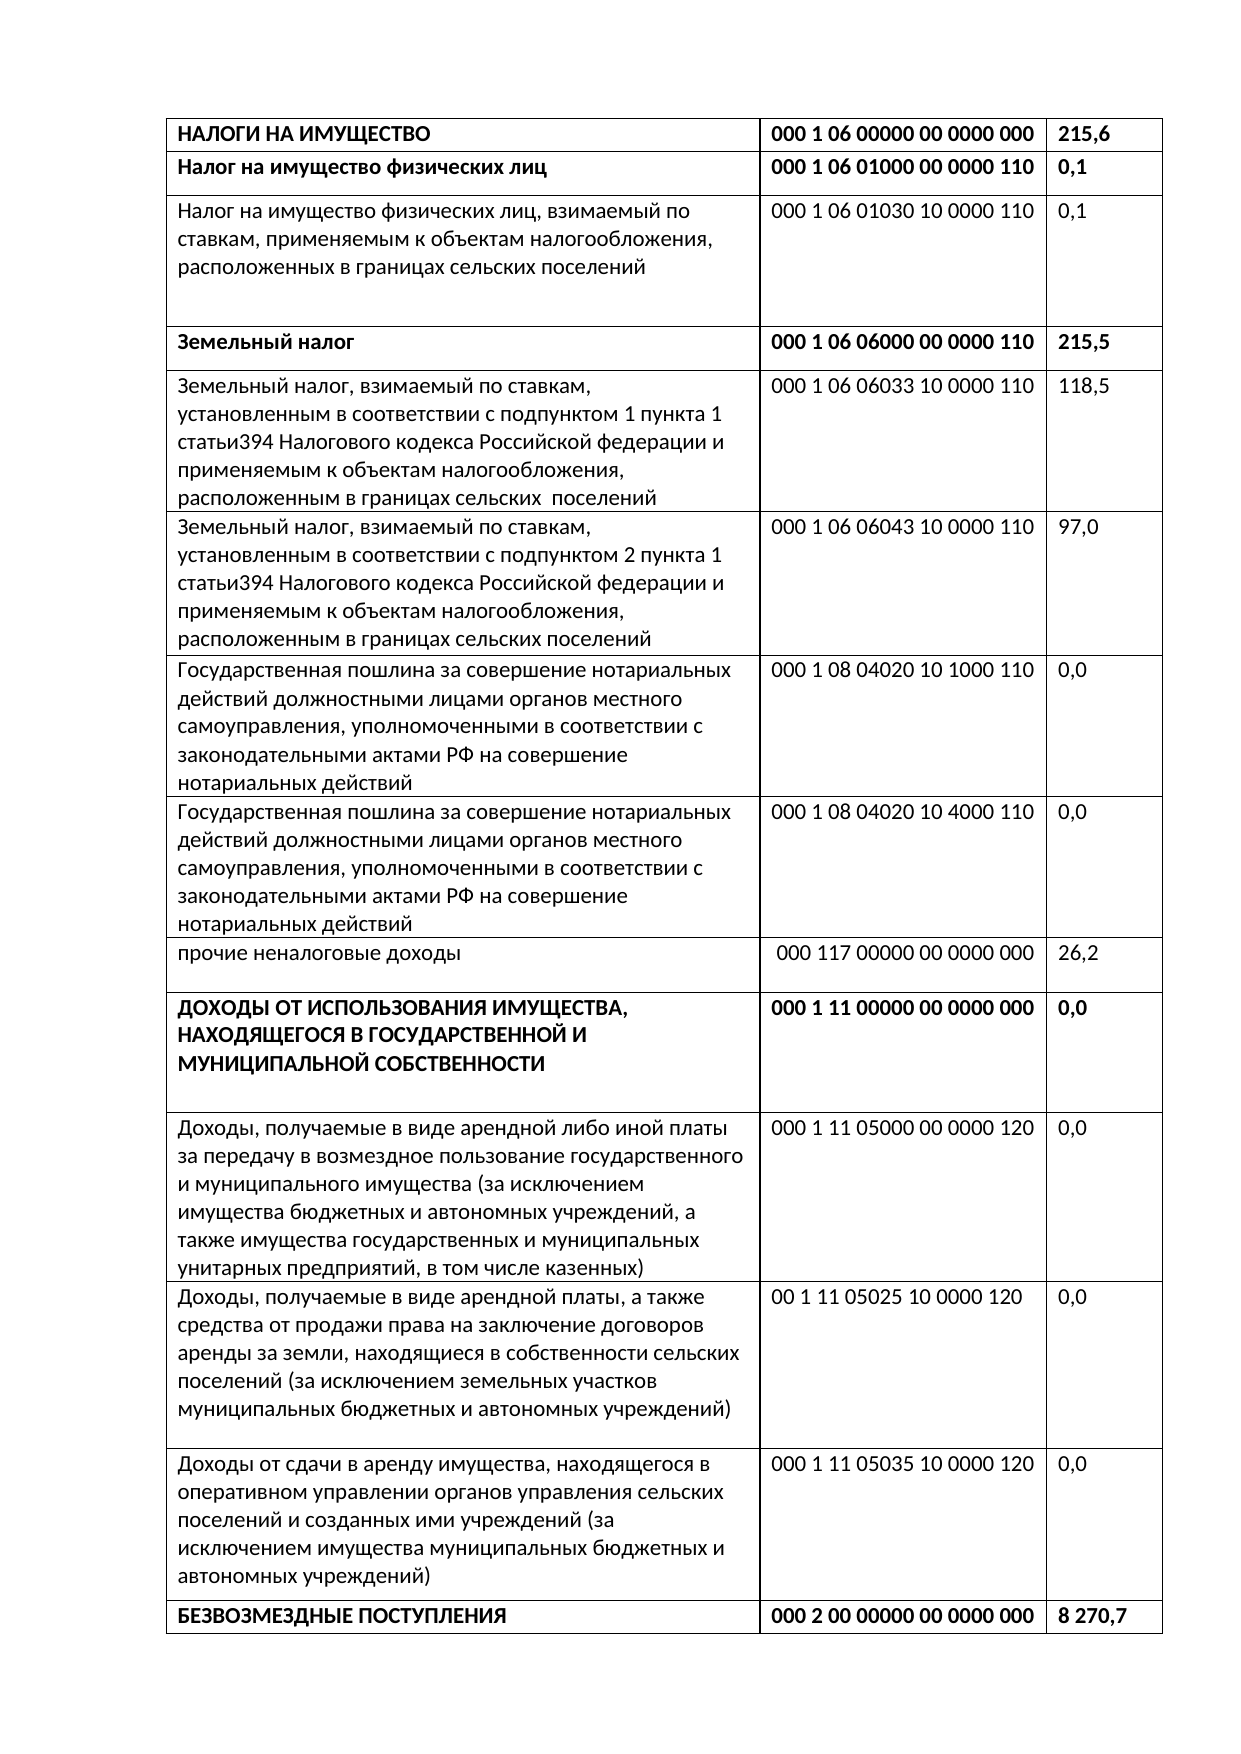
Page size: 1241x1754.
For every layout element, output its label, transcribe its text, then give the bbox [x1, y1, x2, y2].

table_cell Земельный налог, взимаемый по ставкам, установленным в соответствии с подпунктом 2 пункта 1 статьи394 Налогового кодекса Российской федерации и применяемым к объектам налогообложения, расположенным в границах сельских поселений [167, 512, 759, 654]
table_cell 000 1 11 05000 00 0000 120 [761, 1113, 1046, 1281]
table_cell 000 1 11 05035 10 0000 120 [761, 1449, 1046, 1600]
table_cell Доходы от сдачи в аренду имущества, находящегося в оперативном управлении органов управления сельских поселений и созданных ими учреждений (за исключением имущества муниципальных бюджетных и автономных учреждений) [167, 1449, 759, 1600]
table_cell 118,5 [1047, 371, 1162, 511]
table_cell НАЛОГИ НА ИМУЩЕСТВО [167, 119, 759, 151]
table_cell Налог на имущество физических лиц [167, 152, 759, 195]
table_cell Государственная пошлина за совершение нотариальных действий должностными лицами органов местного самоуправления, уполномоченными в соответствии с законодательными актами РФ на совершение нотариальных действий [167, 797, 759, 937]
table_cell 215,5 [1047, 327, 1162, 370]
table_cell Земельный налог, взимаемый по ставкам, установленным в соответствии с подпунктом 1 пункта 1 статьи394 Налогового кодекса Российской федерации и применяемым к объектам налогообложения, расположенным в границах сельских поселений [167, 371, 759, 511]
table_cell 000 1 06 06043 10 0000 110 [761, 512, 1046, 654]
table_cell 0,0 [1047, 656, 1162, 796]
table_cell 000 117 00000 00 0000 000 [761, 938, 1046, 992]
table_cell 0,0 [1047, 1113, 1162, 1281]
table_cell 000 2 00 00000 00 0000 000 [761, 1601, 1046, 1633]
table_cell Доходы, получаемые в виде арендной платы, а также средства от продажи права на заключение договоров аренды за земли, находящиеся в собственности сельских поселений (за исключением земельных участков муниципальных бюджетных и автономных учреждений) [167, 1282, 759, 1448]
table_cell 26,2 [1047, 938, 1162, 992]
table_cell 000 1 11 00000 00 0000 000 [761, 993, 1046, 1112]
table_cell 97,0 [1047, 512, 1162, 654]
table_cell прочие неналоговые доходы [167, 938, 759, 992]
table_cell 000 1 08 04020 10 4000 110 [761, 797, 1046, 937]
table_cell 000 1 06 06033 10 0000 110 [761, 371, 1046, 511]
table_cell 0,1 [1047, 152, 1162, 195]
table_cell 000 1 06 06000 00 0000 110 [761, 327, 1046, 370]
table_cell 000 1 08 04020 10 1000 110 [761, 656, 1046, 796]
table_cell 000 1 06 01000 00 0000 110 [761, 152, 1046, 195]
table_cell Земельный налог [167, 327, 759, 370]
table_cell 0,0 [1047, 993, 1162, 1112]
table_cell 000 1 06 01030 10 0000 110 [761, 196, 1046, 326]
table_cell 8 270,7 [1047, 1601, 1162, 1633]
table_cell 215,6 [1047, 119, 1162, 151]
table_cell 0,1 [1047, 196, 1162, 326]
table_cell 000 1 06 00000 00 0000 000 [761, 119, 1046, 151]
table_cell Доходы, получаемые в виде арендной либо иной платы за передачу в возмездное пользование государственного и муниципального имущества (за исключением имущества бюджетных и автономных учреждений, а также имущества государственных и муниципальных унитарных предприятий, в том числе казенных) [167, 1113, 759, 1281]
table_cell ДОХОДЫ ОТ ИСПОЛЬЗОВАНИЯ ИМУЩЕСТВА, НАХОДЯЩЕГОСЯ В ГОСУДАРСТВЕННОЙ И МУНИЦИПАЛЬНОЙ СОБСТВЕННОСТИ [167, 993, 759, 1112]
table_cell 0,0 [1047, 1282, 1162, 1448]
table_cell Налог на имущество физических лиц, взимаемый по ставкам, применяемым к объектам налогообложения, расположенных в границах сельских поселений [167, 196, 759, 326]
table_cell 0,0 [1047, 797, 1162, 937]
table_cell 00 1 11 05025 10 0000 120 [761, 1282, 1046, 1448]
table_cell 0,0 [1047, 1449, 1162, 1600]
table_cell БЕЗВОЗМЕЗДНЫЕ ПОСТУПЛЕНИЯ [167, 1601, 759, 1633]
table_cell Государственная пошлина за совершение нотариальных действий должностными лицами органов местного самоуправления, уполномоченными в соответствии с законодательными актами РФ на совершение нотариальных действий [167, 656, 759, 796]
